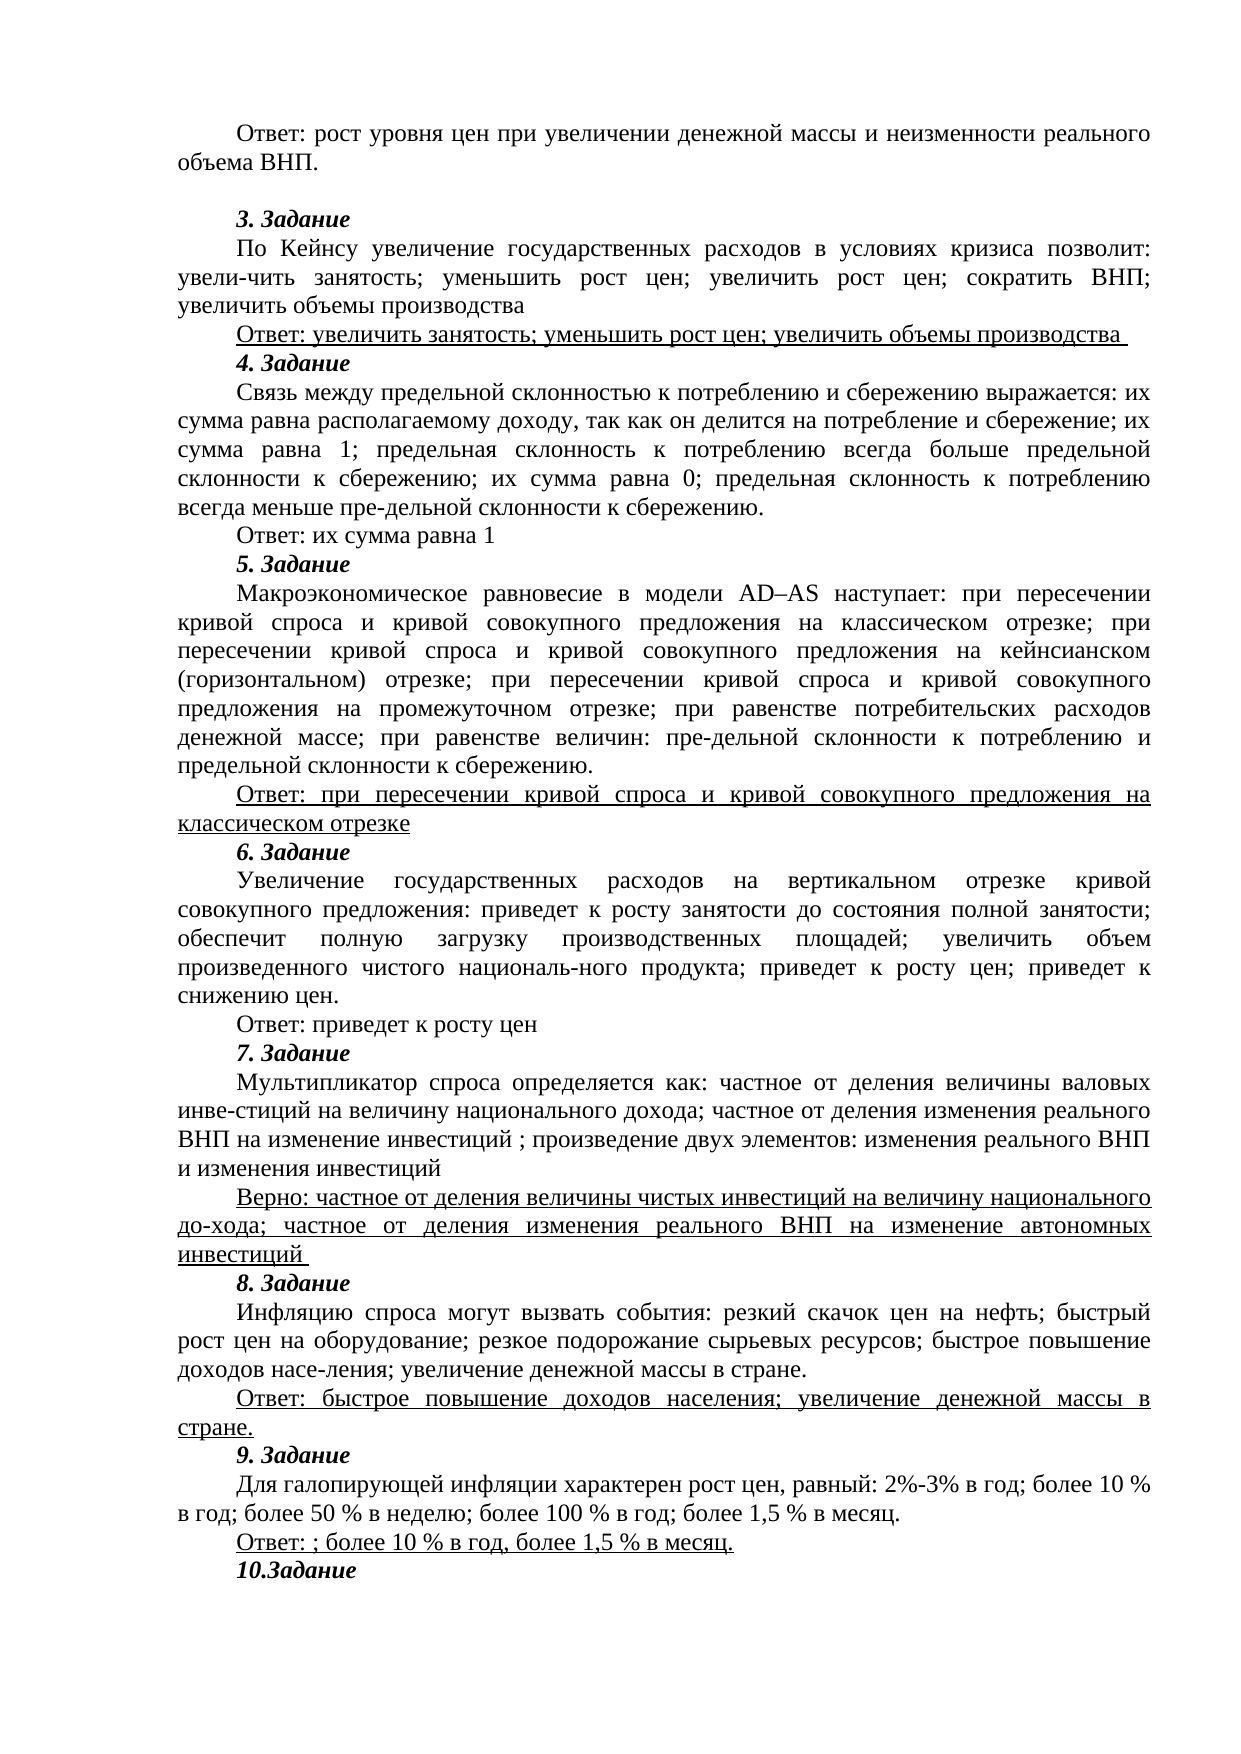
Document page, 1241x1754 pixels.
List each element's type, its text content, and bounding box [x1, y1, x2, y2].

text 8. Задание [177, 1268, 1152, 1297]
text Макроэкономическое равновесие в модели AD–AS наступает: при пересечении кривой спроса и кривой совокупного предложения на классическом отрезке; при пересечении кривой спроса и кривой совокупного предложения на кейнсианском (горизонтальном) отрезке; при пересечении кривой спроса и кривой совокупного предложения на промежуточном отрезке; при равенстве потребительских расходов денежной массе; при равенстве величин: пре-дельной склонности к потреблению и предельной склонности к сбережению. [177, 578, 1152, 779]
text 7. Задание [177, 1038, 1152, 1067]
text 4. Задание [177, 348, 1152, 377]
text Ответ: увеличить занятость; уменьшить рост цен; увеличить объемы производства [177, 319, 1152, 348]
text Для галопирующей инфляции характерен рост цен, равный: 2%-3% в год; более 10 % в год; более 50 % в неделю; более 100 % в год; более 1,5 % в месяц. [177, 1469, 1152, 1527]
text Ответ: быстрое повышение доходов населения; увеличение денежной массы в стране. [177, 1383, 1152, 1441]
text Связь между предельной склонностью к потреблению и сбережению выражается: их сумма равна располагаемому доходу, так как он делится на потребление и сбережение; их сумма равна 1; предельная склонность к потреблению всегда больше предельной склонности к сбережению; их сумма равна 0; предельная склонность к потреблению всегда меньше пре-дельной склонности к сбережению. [177, 377, 1152, 521]
text Увеличение государственных расходов на вертикальном отрезке кривой совокупного предложения: приведет к росту занятости до состояния полной занятости; обеспечит полную загрузку производственных площадей; увеличить объем произведенного чистого националь-ного продукта; приведет к росту цен; приведет к снижению цен. [177, 866, 1152, 1009]
text Ответ: при пересечении кривой спроса и кривой совокупного предложения на классическом отрезке [177, 779, 1152, 837]
text Ответ: их сумма равна 1 [177, 521, 1152, 549]
text Верно: частное от деления величины чистых инвестиций на величину национального до-хода; частное от деления изменения реального ВНП на изменение автономных инвестиций [177, 1182, 1152, 1236]
text Инфляцию спроса могут вызвать события: резкий скачок цен на нефть; быстрый рост цен на оборудование; резкое подорожание сырьевых ресурсов; быстрое повышение доходов насе-ления; увеличение денежной массы в стране. [177, 1297, 1152, 1383]
text Ответ: приведет к росту цен [177, 1009, 1152, 1038]
text По Кейнсу увеличение государственных расходов в условиях кризиса позволит: увели-чить занятость; уменьшить рост цен; увеличить рост цен; сократить ВНП; увеличить объемы производства [177, 233, 1152, 319]
text Ответ: рост уровня цен при увеличении денежной массы и неизменности реального объема ВНП. [177, 118, 1152, 176]
text 5. Задание [177, 549, 1152, 578]
text 9. Задание [177, 1441, 1152, 1469]
text 3. Задание [177, 204, 1152, 233]
text 6. Задание [177, 837, 1152, 866]
text Мультипликатор спроса определяется как: частное от деления величины валовых инве-стиций на величину национального дохода; частное от деления изменения реального ВНП на изменение инвестиций ; произведение двух элементов: изменения реального ВНП и изменения инвестиций [177, 1067, 1152, 1182]
text 10.Задание [177, 1556, 1152, 1584]
text Ответ: ; более 10 % в год, более 1,5 % в месяц. [177, 1527, 1152, 1556]
text Верно: частное от деления величины чистых инвестиций на величину национального до-хода; частное от деления изменения реального ВНП на изменение автономных инвестиций [177, 1237, 1152, 1268]
